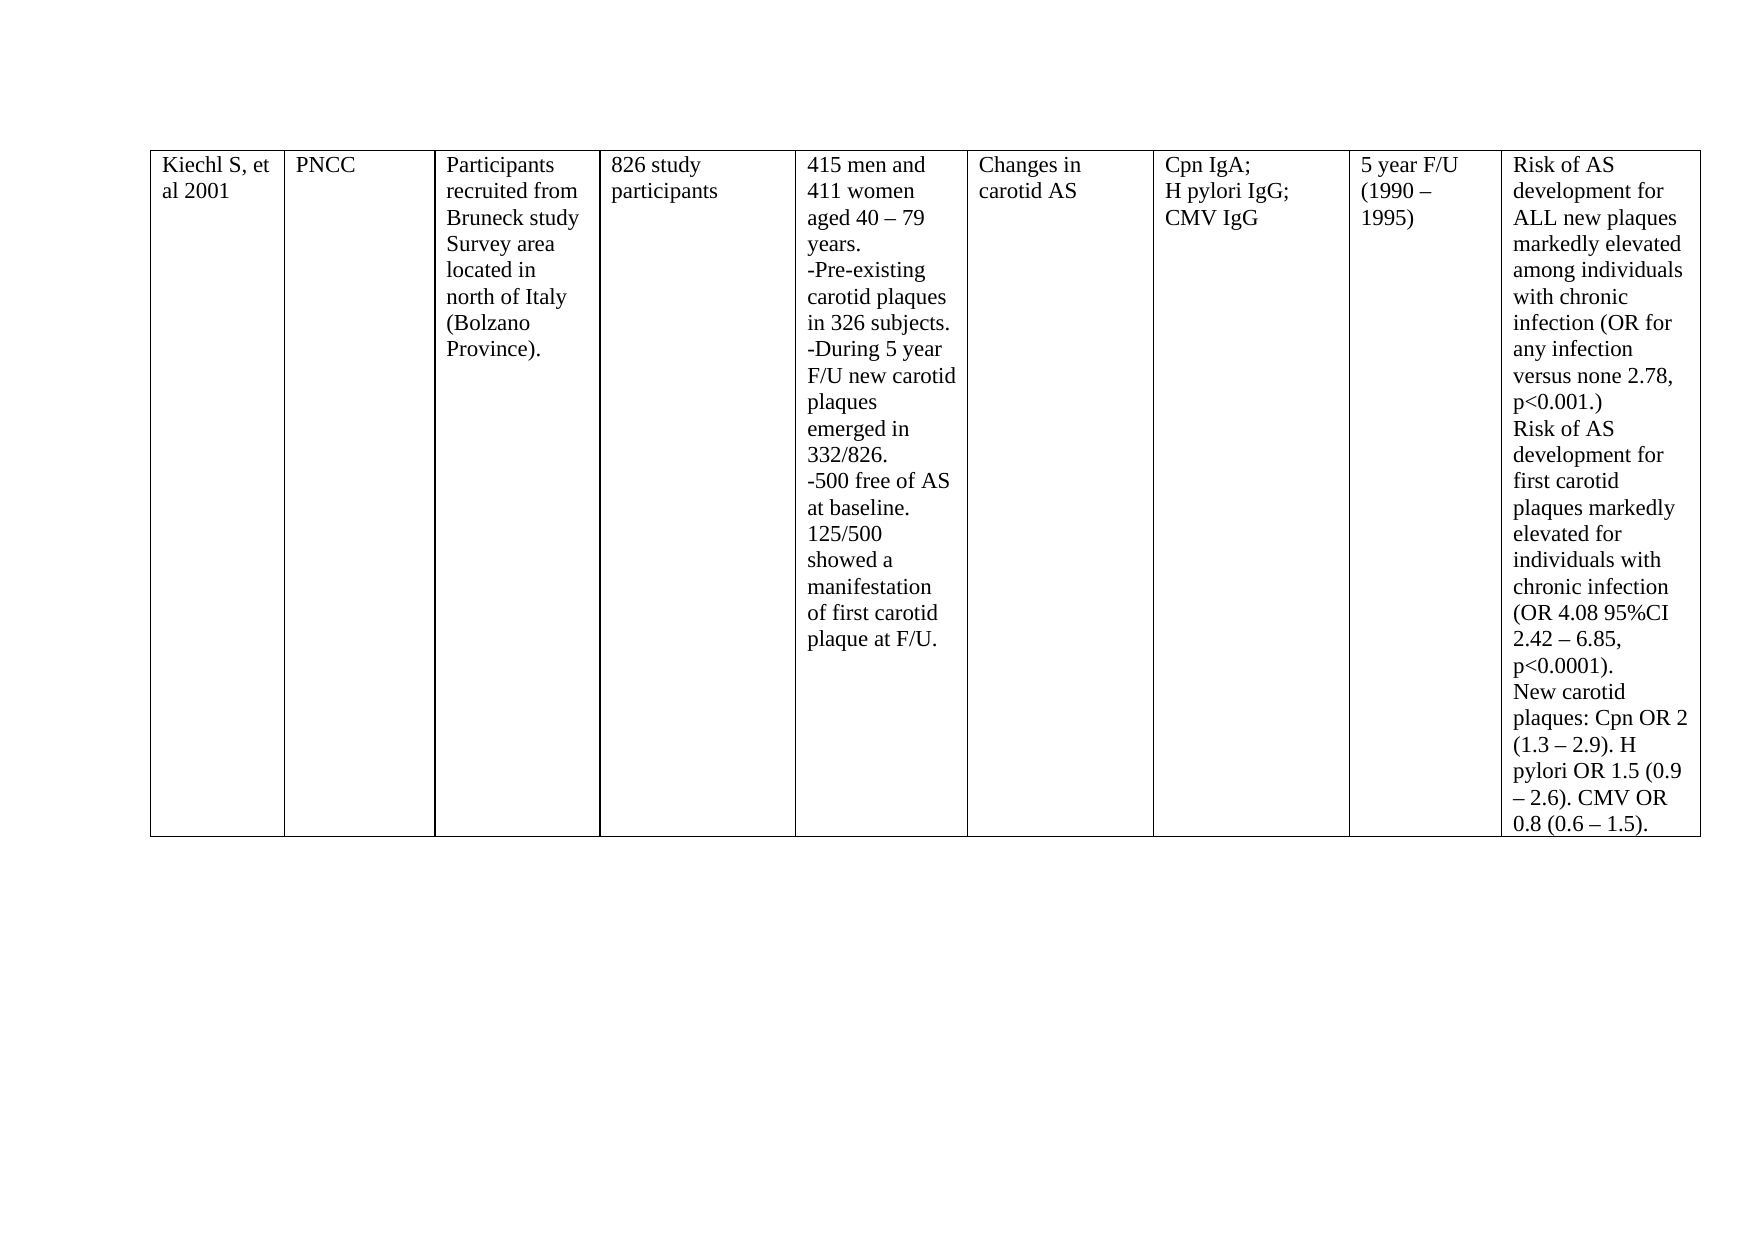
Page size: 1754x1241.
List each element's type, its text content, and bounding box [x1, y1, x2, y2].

table_header Participants recruited from Bruneck study Survey area located in north of Italy (Bolzano Province). [436, 151, 599, 836]
table_header 5 year F/U (1990 – 1995) [1350, 151, 1501, 836]
table_header PNCC [285, 151, 434, 836]
table_header Cpn IgA; H pylori IgG; CMV IgG [1154, 151, 1349, 836]
table_header 415 men and 411 women aged 40 – 79 years. -Pre-existing carotid plaques in 326 subjects. -During 5 year F/U new carotid plaques emerged in 332/826. -500 free of AS at baseline. 125/500 showed a manifestation of first carotid plaque at F/U. [796, 151, 967, 836]
table_header Kiechl S, et al 2001 [151, 151, 284, 836]
table_header Risk of AS development for ALL new plaques markedly elevated among individuals with chronic infection (OR for any infection versus none 2.78, p<0.001.) Risk of AS development for first carotid plaques markedly elevated for individuals with chronic infection (OR 4.08 95%CI 2.42 – 6.85, p<0.0001). New carotid plaques: Cpn OR 2 (1.3 – 2.9). H pylori OR 1.5 (0.9 – 2.6). CMV OR 0.8 (0.6 – 1.5). [1502, 151, 1700, 836]
table_header 826 study participants [601, 151, 795, 836]
table_header Changes in carotid AS [968, 151, 1153, 836]
